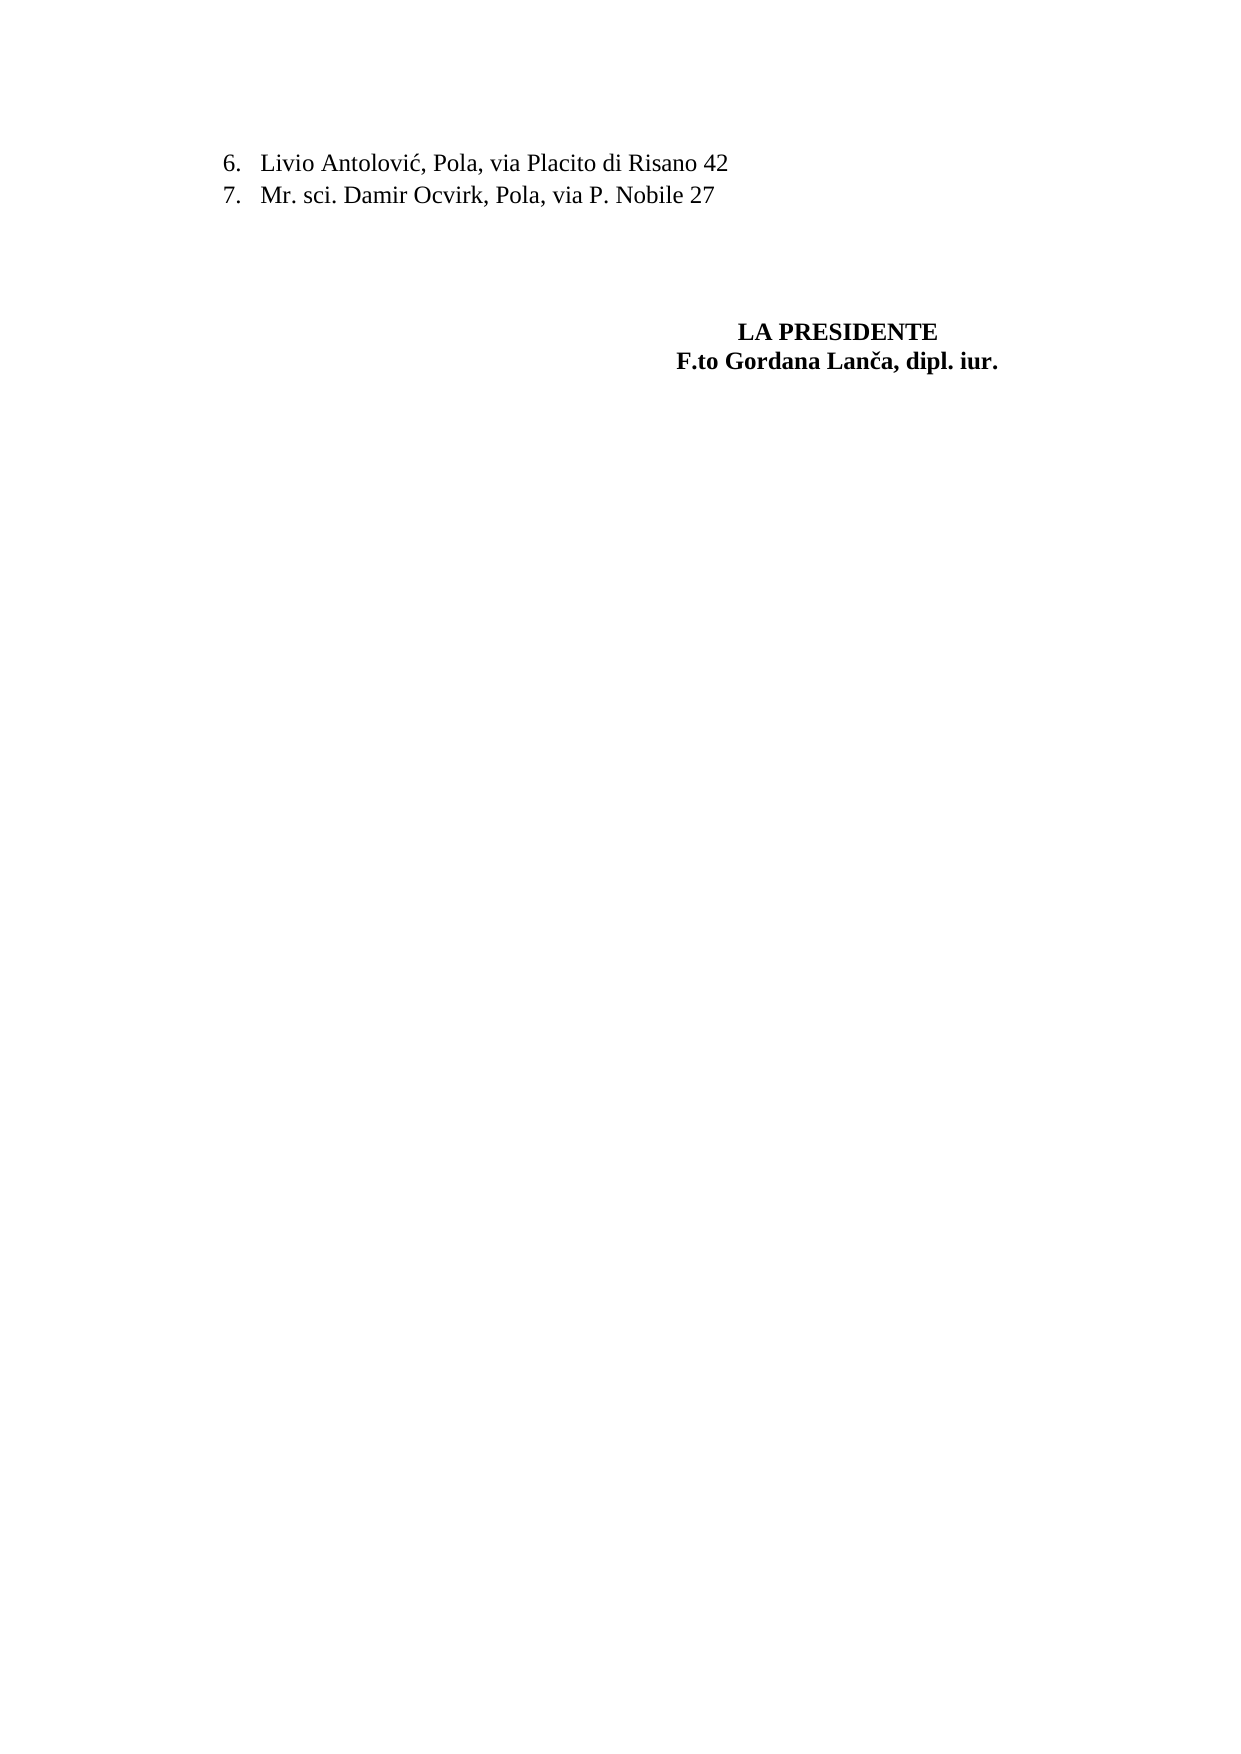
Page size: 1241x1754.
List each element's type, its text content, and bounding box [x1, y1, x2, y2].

list Mr. sci. Damir Ocvirk, Pola, via P. Nobile 27 [223, 181, 1093, 209]
text LA PRESIDENTE [701, 317, 1078, 346]
text F.to Gordana Lanča, dipl. iur. [554, 346, 1078, 374]
list Livio Antolović, Pola, via Placito di Risano 42 [223, 148, 1093, 176]
